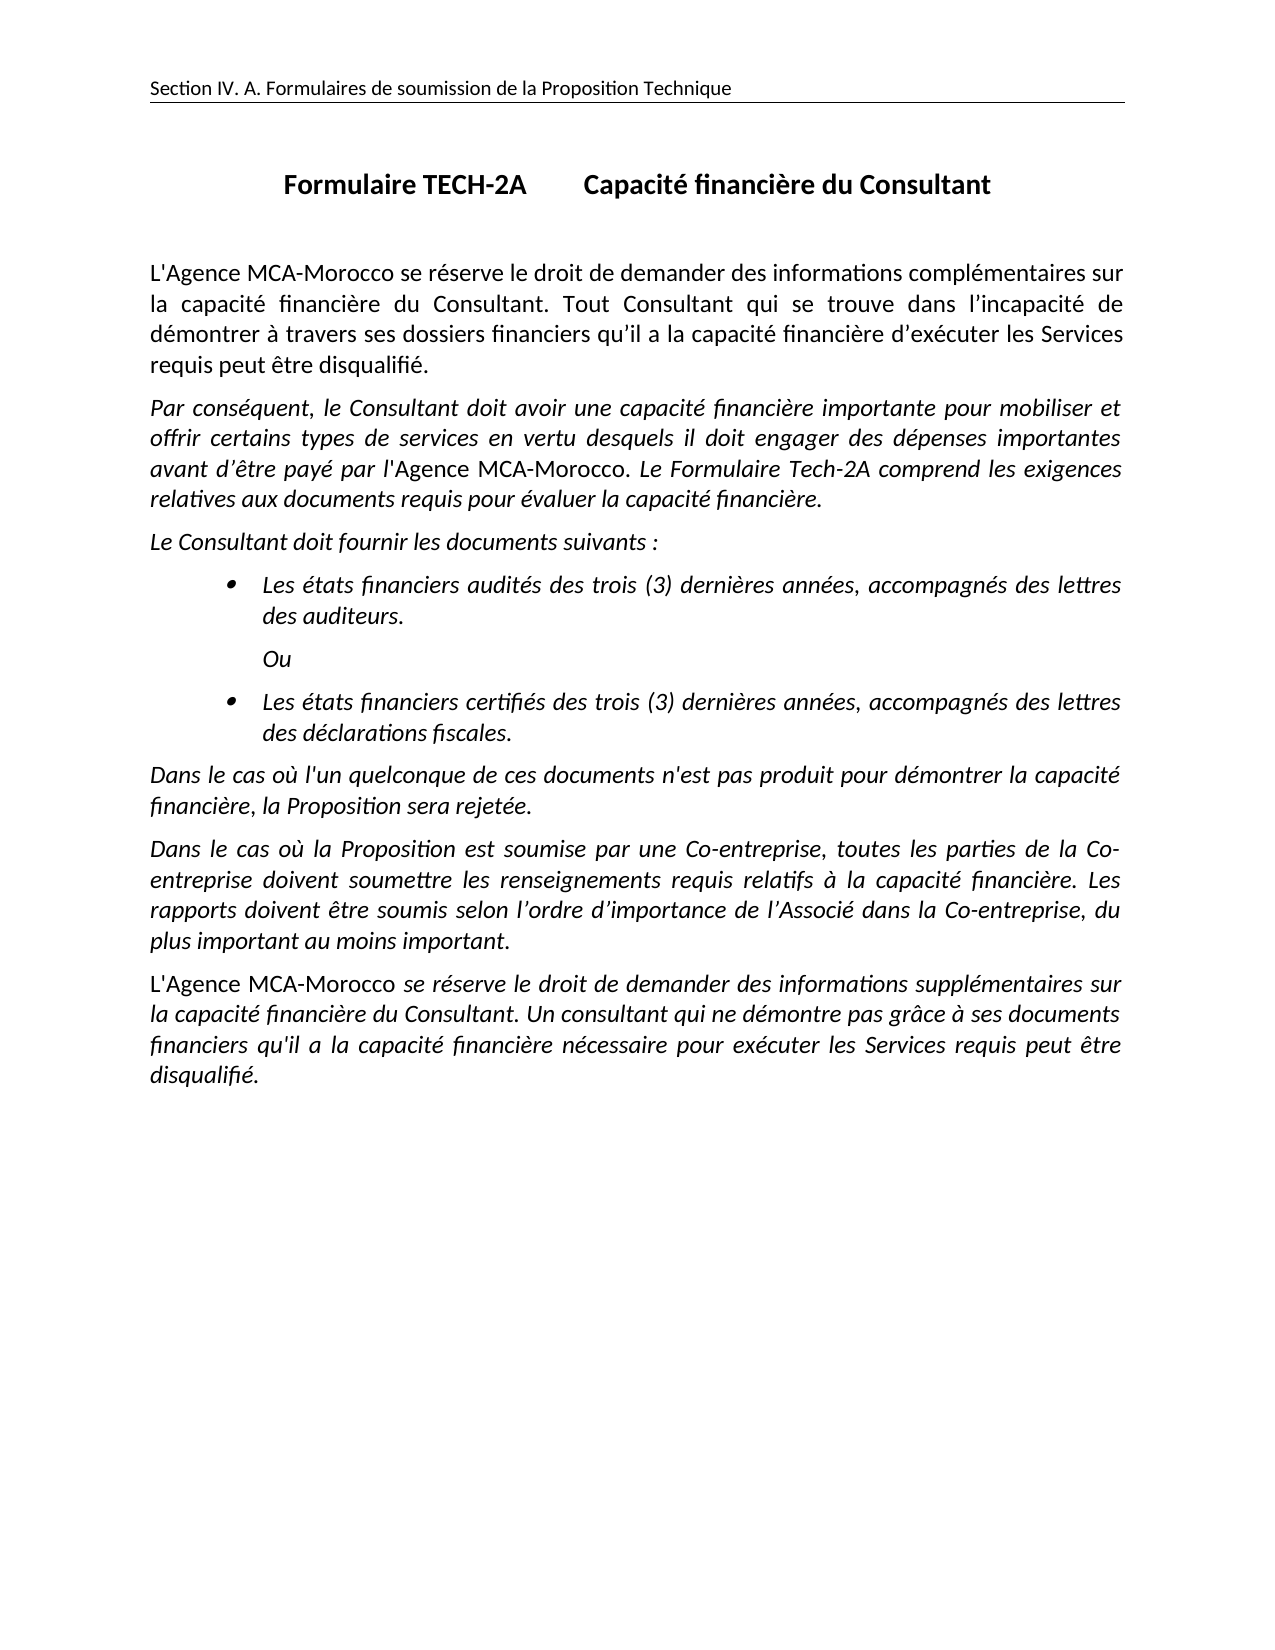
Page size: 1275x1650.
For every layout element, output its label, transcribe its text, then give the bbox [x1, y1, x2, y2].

text L'Agence MCA-Morocco se réserve le droit de demander des informations supplémentaires sur la capacité financière du Consultant. Un consultant qui ne démontre pas grâce à ses documents financiers qu'il a la capacité financière nécessaire pour exécuter les Services requis peut être disqualifié. [150, 968, 1125, 1090]
subtitle Formulaire TECH-2A Capacité financière du Consultant [150, 166, 1125, 202]
text Le Consultant doit fournir les documents suivants : [150, 527, 1125, 557]
list Les états financiers certifiés des trois (3) dernières années, accompagnés des lettres des déclarations fiscales. [225, 686, 1125, 747]
text Ou [262, 643, 1125, 674]
text Dans le cas où l'un quelconque de ces documents n'est pas produit pour démontrer la capacité financière, la Proposition sera rejetée. [150, 760, 1125, 821]
list Les états financiers audités des trois (3) dernières années, accompagnés des lettres des auditeurs. [225, 569, 1125, 631]
text Dans le cas où la Proposition est soumise par une Co-entreprise, toutes les parties de la Co-entreprise doivent soumettre les renseignements requis relatifs à la capacité financière. Les rapports doivent être soumis selon l’ordre d’importance de l’Associé dans la Co-entreprise, du plus important au moins important. [150, 833, 1125, 955]
text Par conséquent, le Consultant doit avoir une capacité financière importante pour mobiliser et offrir certains types de services en vertu desquels il doit engager des dépenses importantes avant d’être payé par l'Agence MCA-Morocco. Le Formulaire Tech-2A comprend les exigences relatives aux documents requis pour évaluer la capacité financière. [150, 392, 1125, 514]
text L'Agence MCA-Morocco se réserve le droit de demander des informations complémentaires sur la capacité financière du Consultant. Tout Consultant qui se trouve dans l’incapacité de démontrer à travers ses dossiers financiers qu’il a la capacité financière d’exécuter les Services requis peut être disqualifié. [150, 257, 1125, 379]
